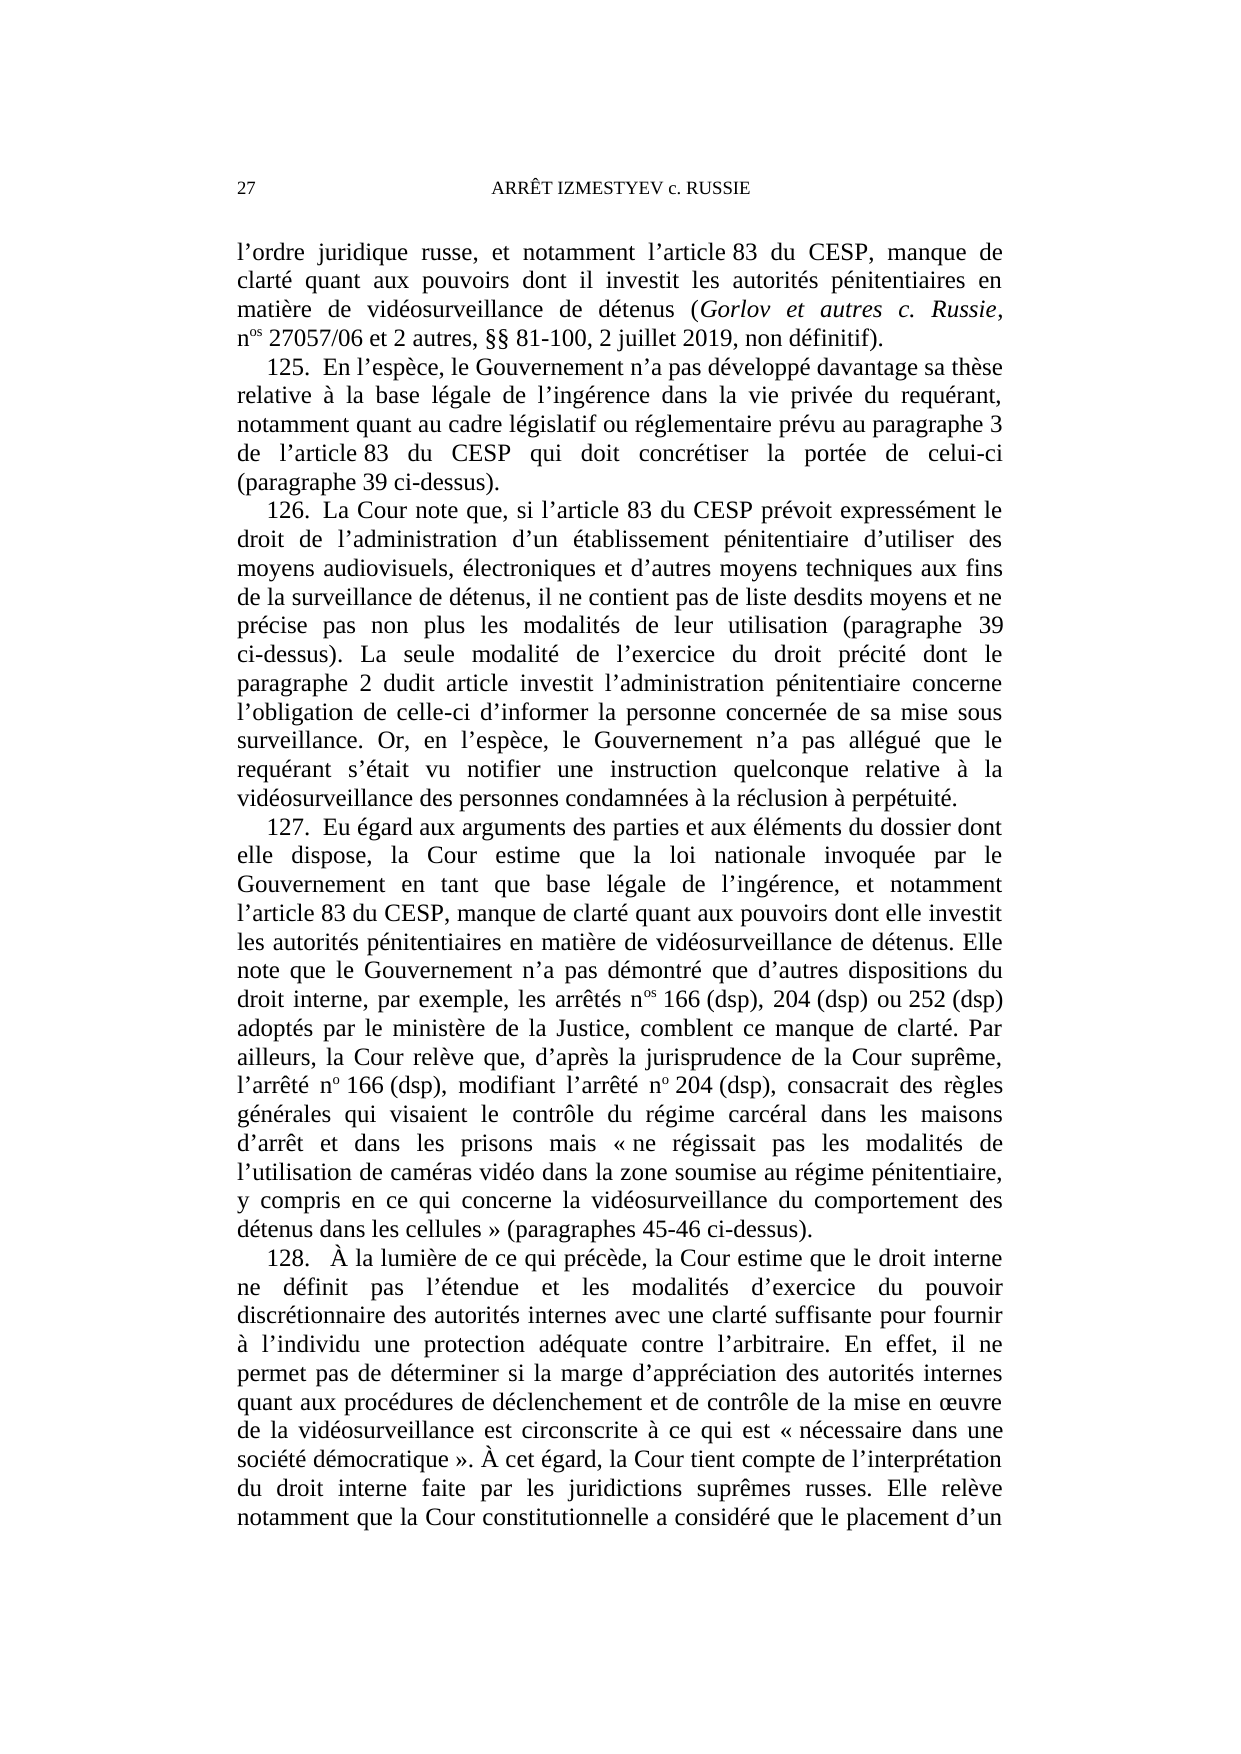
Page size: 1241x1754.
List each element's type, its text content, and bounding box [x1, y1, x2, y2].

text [237, 1243, 1003, 1531]
text 127. Eu égard aux arguments des parties et aux éléments du dossier dont elle dispose, la Cour estime que la loi nationale invoquée par le Gouvernement en tant que base légale de l’ingérence, et notamment l’article 83 du CESP, manque de clarté quant aux pouvoirs dont elle investit les autorités pénitentiaires en matière de vidéosurveillance de détenus. Elle note que le Gouvernement n’a pas démontré que d’autres dispositions du droit interne, par exemple, les arrêtés nos 166 (dsp), 204 (dsp) ou 252 (dsp) adoptés par le ministère de la Justice, comblent ce manque de clarté. Par ailleurs, la Cour relève que, d’après la jurisprudence de la Cour suprême, l’arrêté no 166 (dsp), modifiant l’arrêté no 204 (dsp), consacrait des règles générales qui visaient le contrôle du régime carcéral dans les maisons d’arrêt et dans les prisons mais « ne régissait pas les modalités de l’utilisation de caméras vidéo dans la zone soumise au régime pénitentiaire, y compris en ce qui concerne la vidéosurveillance du comportement des détenus dans les cellules » (paragraphes 45-46 ci-dessus). [237, 812, 1003, 1243]
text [237, 237, 1003, 352]
text 125. En l’espèce, le Gouvernement n’a pas développé davantage sa thèse relative à la base légale de l’ingérence dans la vie privée du requérant, notamment quant au cadre législatif ou réglementaire prévu au paragraphe 3 de l’article 83 du CESP qui doit concrétiser la portée de celui-ci (paragraphe 39 ci-dessus). [237, 352, 1003, 496]
text 126. La Cour note que, si l’article 83 du CESP prévoit expressément le droit de l’administration d’un établissement pénitentiaire d’utiliser des moyens audiovisuels, électroniques et d’autres moyens techniques aux fins de la surveillance de détenus, il ne contient pas de liste desdits moyens et ne précise pas non plus les modalités de leur utilisation (paragraphe 39 ci-dessus). La seule modalité de l’exercice du droit précité dont le paragraphe 2 dudit article investit l’administration pénitentiaire concerne l’obligation de celle-ci d’informer la personne concernée de sa mise sous surveillance. Or, en l’espèce, le Gouvernement n’a pas allégué que le requérant s’était vu notifier une instruction quelconque relative à la vidéosurveillance des personnes condamnées à la réclusion à perpétuité. [237, 496, 1003, 812]
